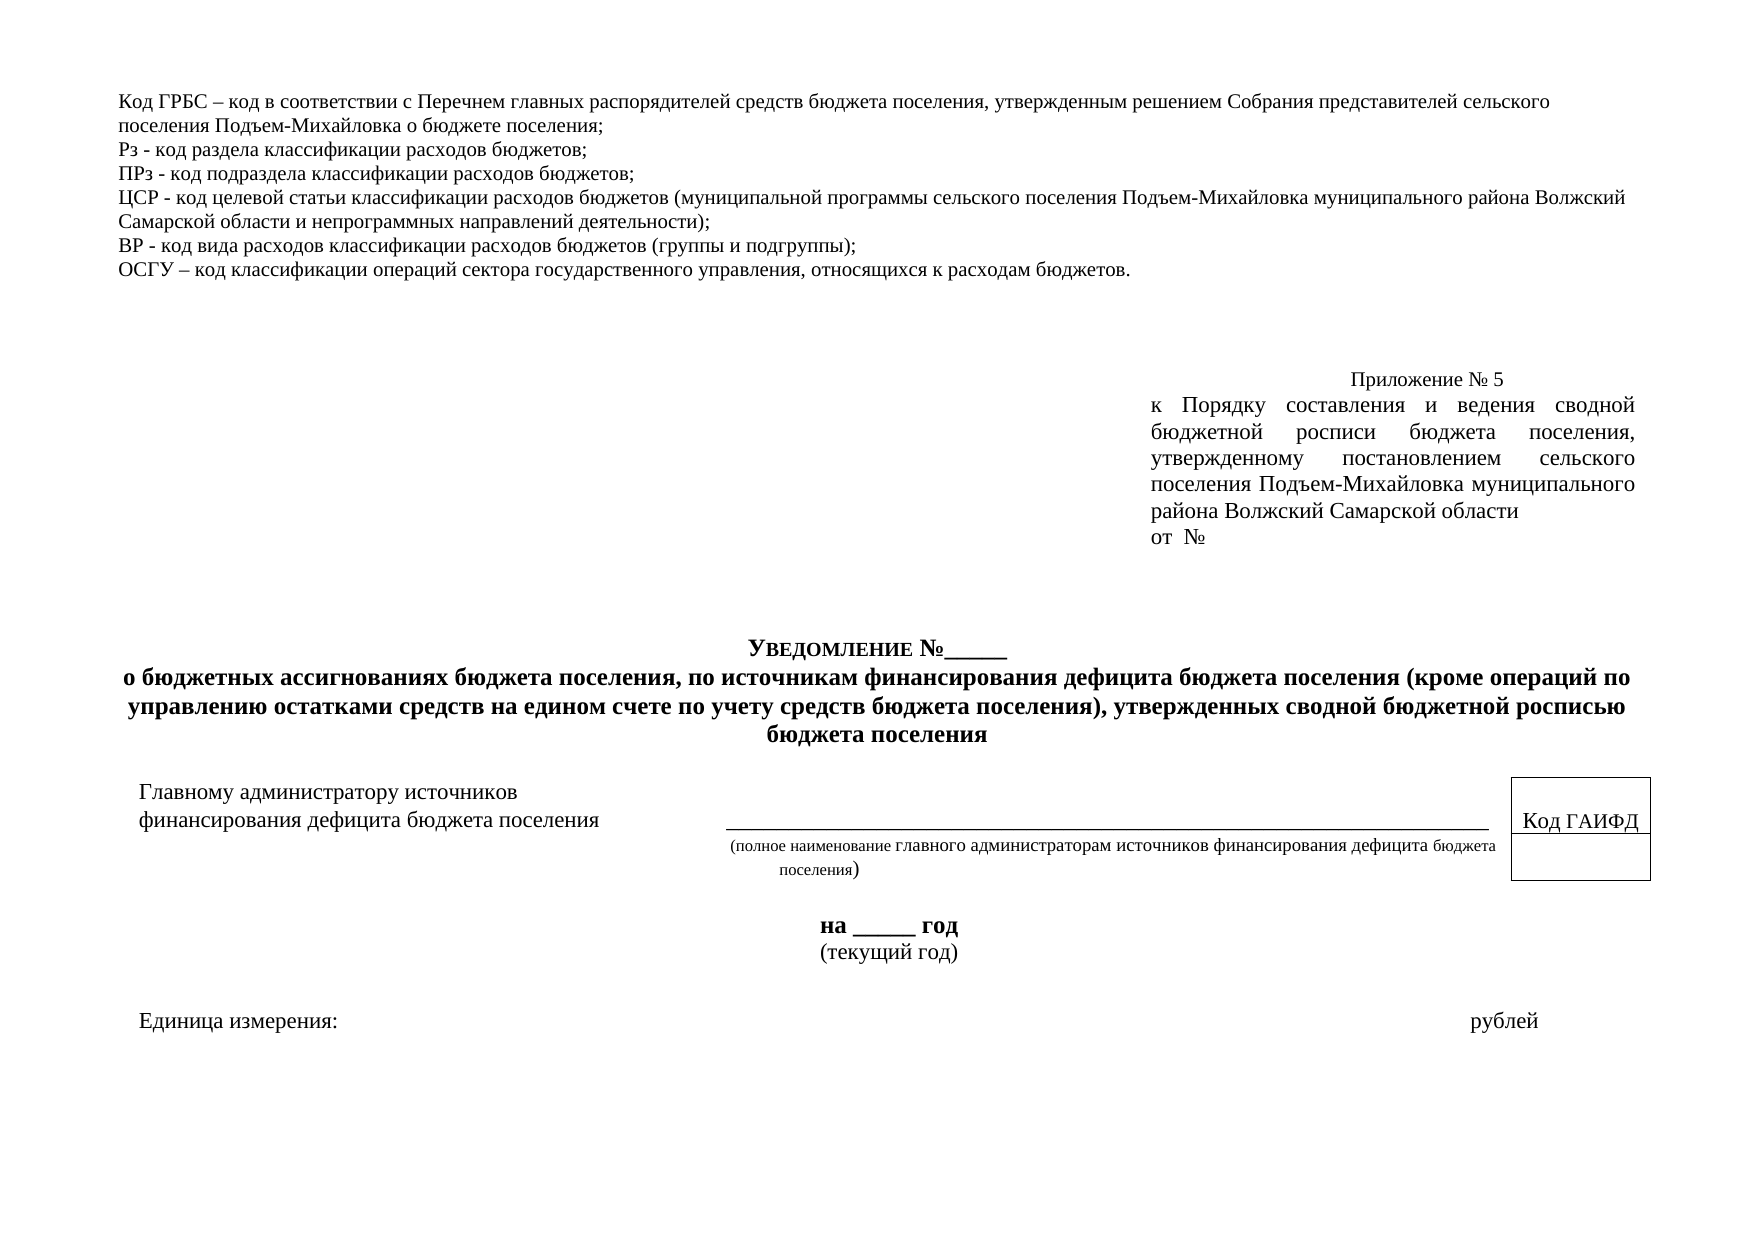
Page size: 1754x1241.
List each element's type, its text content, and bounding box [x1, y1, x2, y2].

table_cell Единица измерения: рублей [128, 994, 1650, 1034]
text о бюджетных ассигнованиях бюджета поселения, по источникам финансирования дефицита бюджета поселения (кроме операций по управлению остатками средств на едином счете по учету средств бюджета поселения), утвержденных сводной бюджетной росписью бюджета поселения [118, 662, 1636, 748]
text Приложение № 5 [1151, 310, 1636, 391]
table_cell на _____ год (текущий год) [128, 880, 1650, 993]
table_cell [1512, 834, 1650, 880]
text от № [1151, 523, 1636, 549]
table_header Код ГАИФД [1512, 778, 1650, 833]
table_cell (полное наименование главного администраторам источников финансирования дефицита бюджета поселения) [128, 833, 1511, 880]
text ПРз - код подраздела классификации расходов бюджетов; [118, 161, 1636, 185]
text Рз - код раздела классификации расходов бюджетов; [118, 137, 1636, 161]
text Уведомление №_____ [118, 633, 1636, 662]
text к Порядку составления и ведения сводной бюджетной росписи бюджета поселения, утвержденному постановлением сельского поселения Подъем-Михайловка муниципального района Волжский Самарской области [1151, 391, 1636, 523]
text ЦСР - код целевой статьи классификации расходов бюджетов (муниципальной программы сельского поселения Подъем-Михайловка муниципального района Волжский Самарской области и непрограммных направлений деятельности); [118, 185, 1636, 233]
text ВР - код вида расходов классификации расходов бюджетов (группы и подгруппы); [118, 233, 1636, 257]
text ОСГУ – код классификации операций сектора государственного управления, относящихся к расходам бюджетов. [118, 257, 1636, 281]
text Код ГРБС – код в соответствии с Перечнем главных распорядителей средств бюджета поселения, утвержденным решением Собрания представителей сельского поселения Подъем-Михайловка о бюджете поселения; [118, 89, 1636, 137]
table_header Главному администратору источников финансирования дефицита бюджета поселения _____________________________________________________________ [128, 777, 1511, 833]
